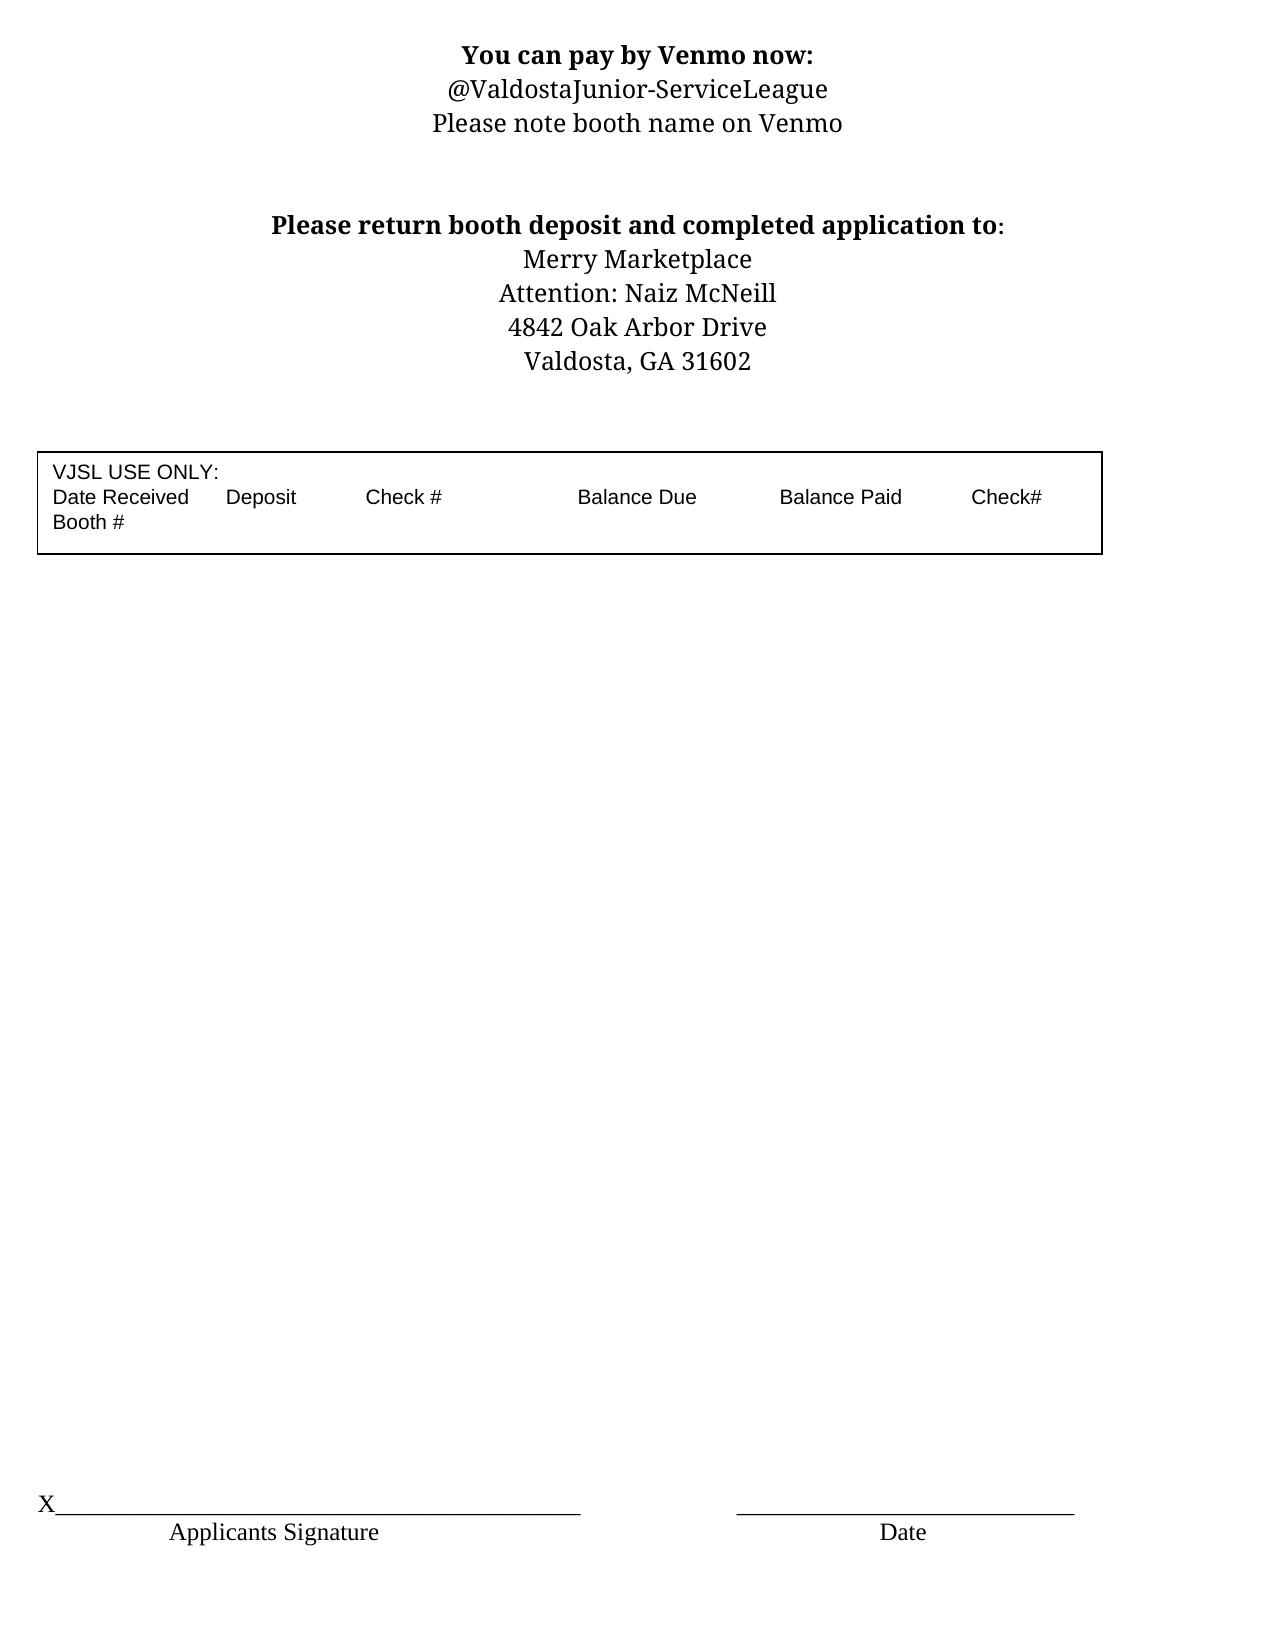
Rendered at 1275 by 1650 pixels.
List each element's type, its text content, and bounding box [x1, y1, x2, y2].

text @ValdostaJunior-ServiceLeague [37, 72, 1237, 106]
text Valdosta, GA 31602 [37, 344, 1237, 378]
text Attention: Naiz McNeill [37, 276, 1237, 310]
text Merry Marketplace [37, 242, 1237, 276]
text You can pay by Venmo now: [37, 37, 1237, 72]
text Please note booth name on Venmo [37, 106, 1237, 140]
text Please return booth deposit and completed application to: [37, 208, 1237, 242]
text 4842 Oak Arbor Drive [37, 310, 1237, 344]
